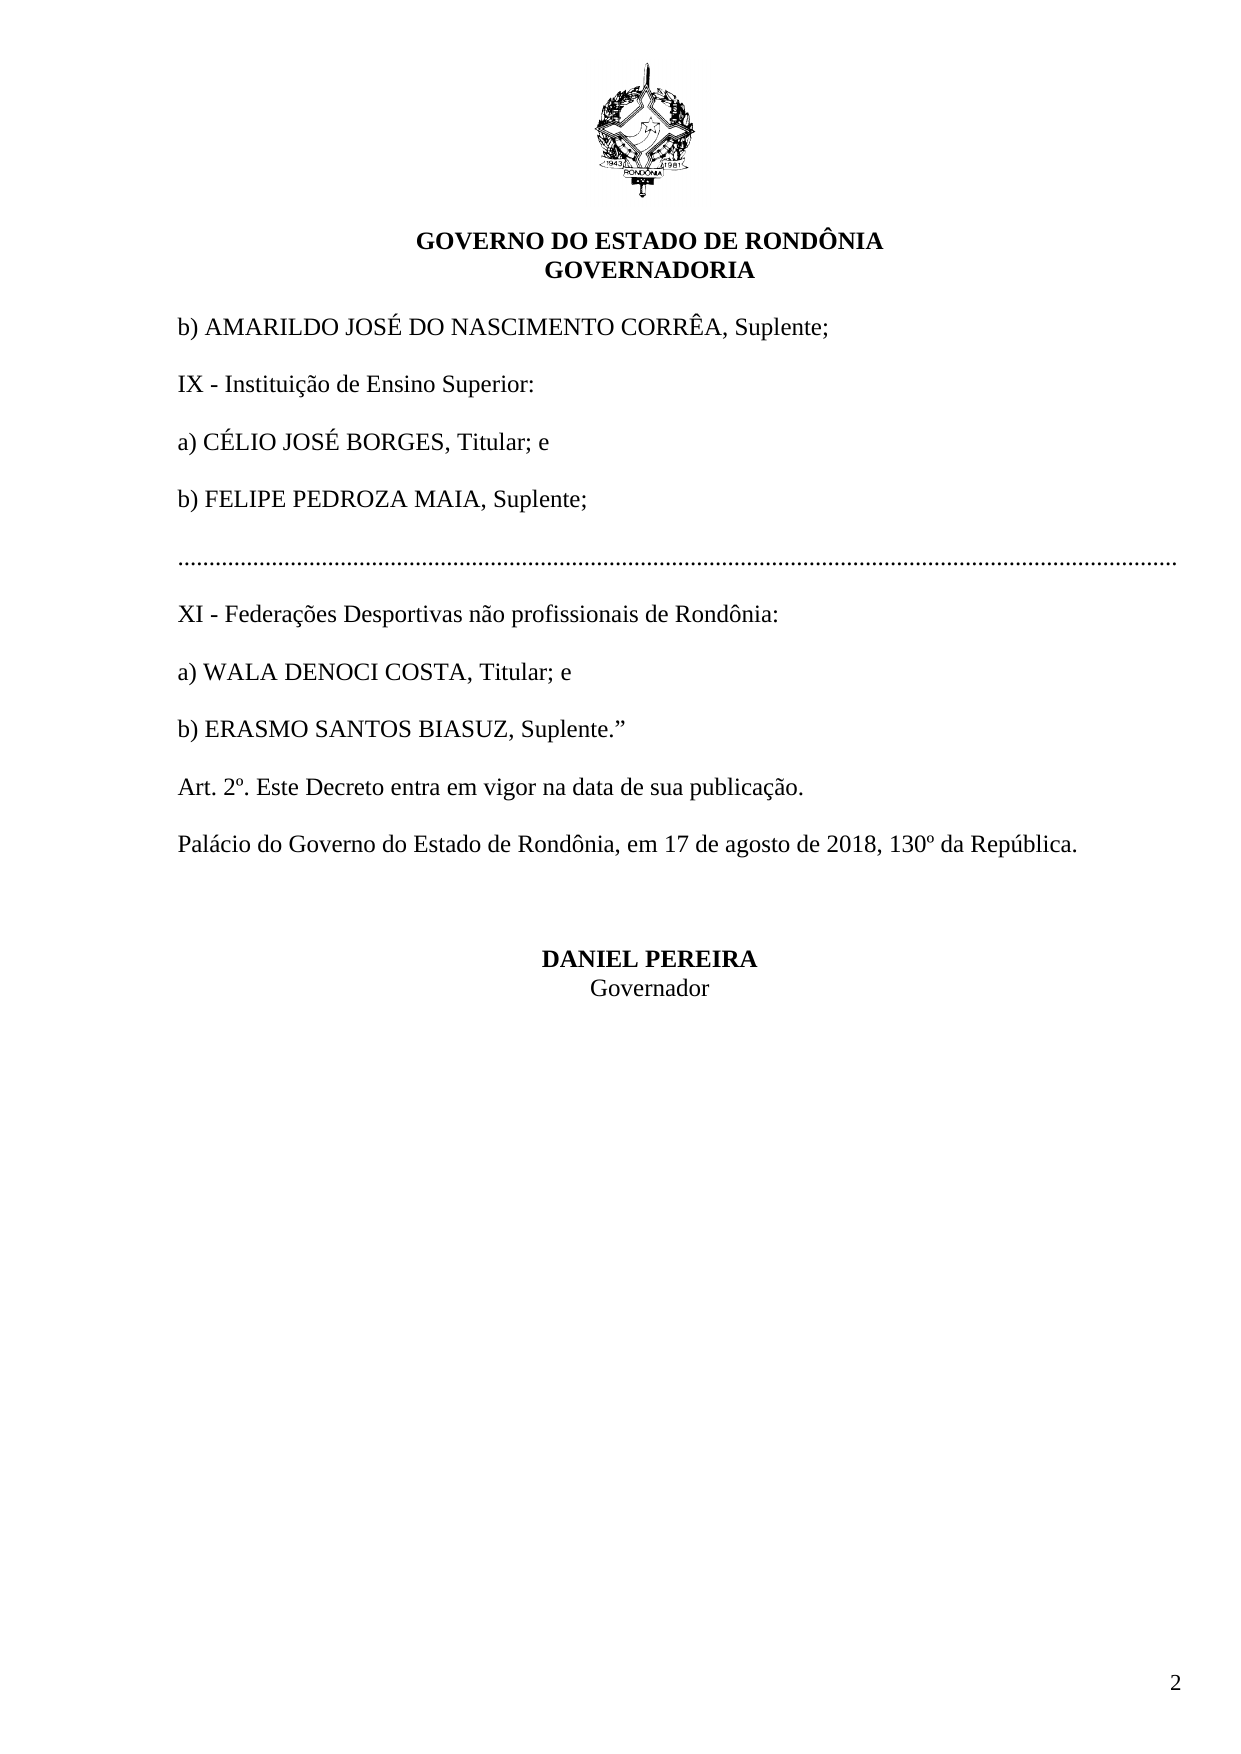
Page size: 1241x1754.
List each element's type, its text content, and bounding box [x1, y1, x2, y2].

text b) ERASMO SANTOS BIASUZ, Suplente.” [118, 714, 1181, 743]
text XI - Federações Desportivas não profissionais de Rondônia: [118, 599, 1181, 628]
text IX - Instituição de Ensino Superior: [118, 369, 1181, 398]
text DANIEL PEREIRA Governador [118, 944, 1181, 1002]
text a) CÉLIO JOSÉ BORGES, Titular; e [118, 427, 1181, 456]
text Art. 2º. Este Decreto entra em vigor na data de sua publicação. [118, 772, 1181, 801]
text a) WALA DENOCI COSTA, Titular; e [118, 657, 1181, 686]
text b) FELIPE PEDROZA MAIA, Suplente; [118, 484, 1181, 513]
text b) AMARILDO JOSÉ DO NASCIMENTO CORRÊA, Suplente; [118, 312, 1181, 341]
text Palácio do Governo do Estado de Rondônia, em 17 de agosto de 2018, 130º da República. [118, 829, 1181, 858]
text ................................................................................................................................................................ [118, 542, 1181, 571]
